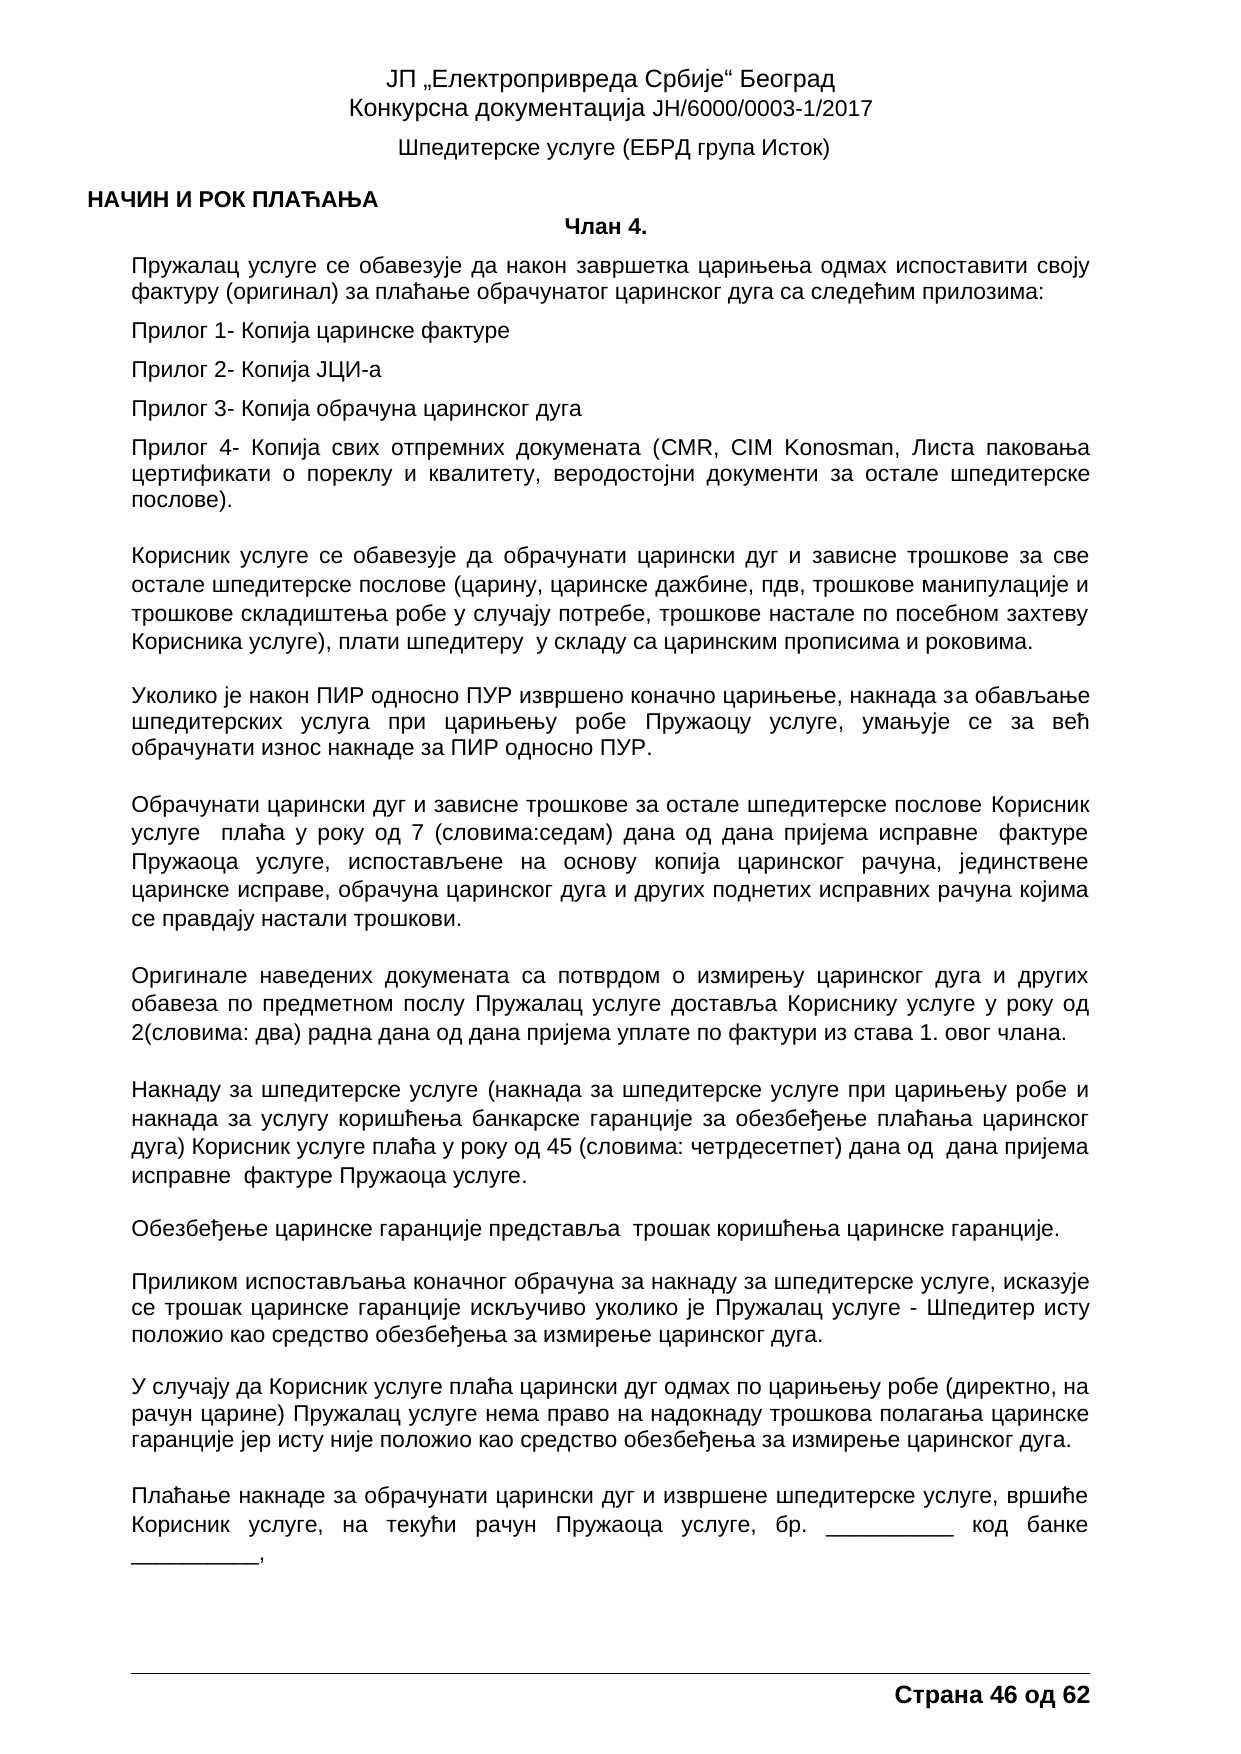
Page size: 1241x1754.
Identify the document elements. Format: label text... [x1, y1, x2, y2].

text Обезбеђење царинске гаранције представља трошак коришћења царинске гаранције. [131, 1215, 1090, 1241]
text НАЧИН И РОК ПЛАЋАЊА [87, 186, 1124, 213]
text Oбрачунати царински дуг и зависне трошкове за остале шпедитерске послове Корисник услуге плаћа у року од 7 (словима:седам) дана од дана пријема исправне фактуре Пружаоца услуге, испостављене на основу копија царинског рачуна, јединствене царинске исправе, обрачуна царинског дуга и других поднетих исправних рачуна којима се правдају настали трошкови. [131, 789, 1089, 932]
text Пружалац услуге се обавезује да након завршетка царињења одмах испоставити своју фактуру (oригинaл) за плаћање обрачунатог царинског дуга са следећим прилозима: [131, 252, 1090, 304]
text Приликом испостављања коначног обрачуна за накнаду за шпедитерске услуге, исказује се трошак царинске гаранције искључиво уколико је Пружалац услуге - Шпедитер исту положио као средство обезбеђења за измирење царинског дуга. [131, 1268, 1090, 1347]
text Плаћање накнаде за обрачунати царински дуг и извршене шпедитерске услуге, вршиће Корисник услуге, на текући рачун Пружаоца услуге, бр. __________ код банке __________, [131, 1481, 1089, 1566]
text Прилог 1- Копија царинске фактуре [131, 317, 1090, 343]
text Оригинале наведених докумената са потврдом о измирењу царинског дуга и других обавеза по предметном послу Пружалац услуге доставља Кориснику услуге у року од 2(словима: два) радна дана од дана пријема уплате по фактури из става 1. овог члана. [131, 960, 1089, 1046]
text Уколико је након ПИР односно ПУР извршено коначно царињење, накнада за обављање шпедитерских услуга при царињењу робе Пружаоцу услуге, умањује се за већ обрачунати износ накнаде за ПИР односно ПУР. [131, 682, 1090, 761]
text Члан 4. [87, 213, 1124, 239]
text Корисник услуге се обавезује да обрачунати царински дуг и зависне трошкове за све остале шпедитерске послове (царину, царинске дажбине, пдв, трошкове манипулације и трошкове складиштења робе у случају потребе, трошкове настале по посебном захтеву Корисника услуге), плати шпедитеру у складу са царинским прописима и роковима. [131, 541, 1089, 655]
text У случају да Корисник услуге плаћа царински дуг одмах по царињењу робе (директно, на рачун царине) Пружалац услуге нема право на надокнаду трошкова полагања царинске гаранције јер исту није положио као средство обезбеђења за измирење царинског дуга. [131, 1373, 1090, 1452]
text Накнаду за шпедитерске услуге (накнада за шпедитерске услуге при царињењу робе и накнада за услугу коришћења банкарске гаранције за обезбеђење плаћања царинског дуга) Корисник услуге плаћа у року од 45 (словима: четрдесетпет) дана од дана пријема исправне фактуре Пружаоца услуге. [131, 1074, 1089, 1189]
text Прилог 3- Копија обрачуна царинског дуга [84, 394, 1090, 421]
text Прилог 2- Копија ЈЦИ-а [84, 356, 1090, 382]
text Прилог 4- Копија свих отпремних докумената (CMR, CIM Konosman, Листа паковања цертификати о пореклу и квалитету, веродостојни документи за остале шпедитерске послове). [131, 433, 1090, 512]
